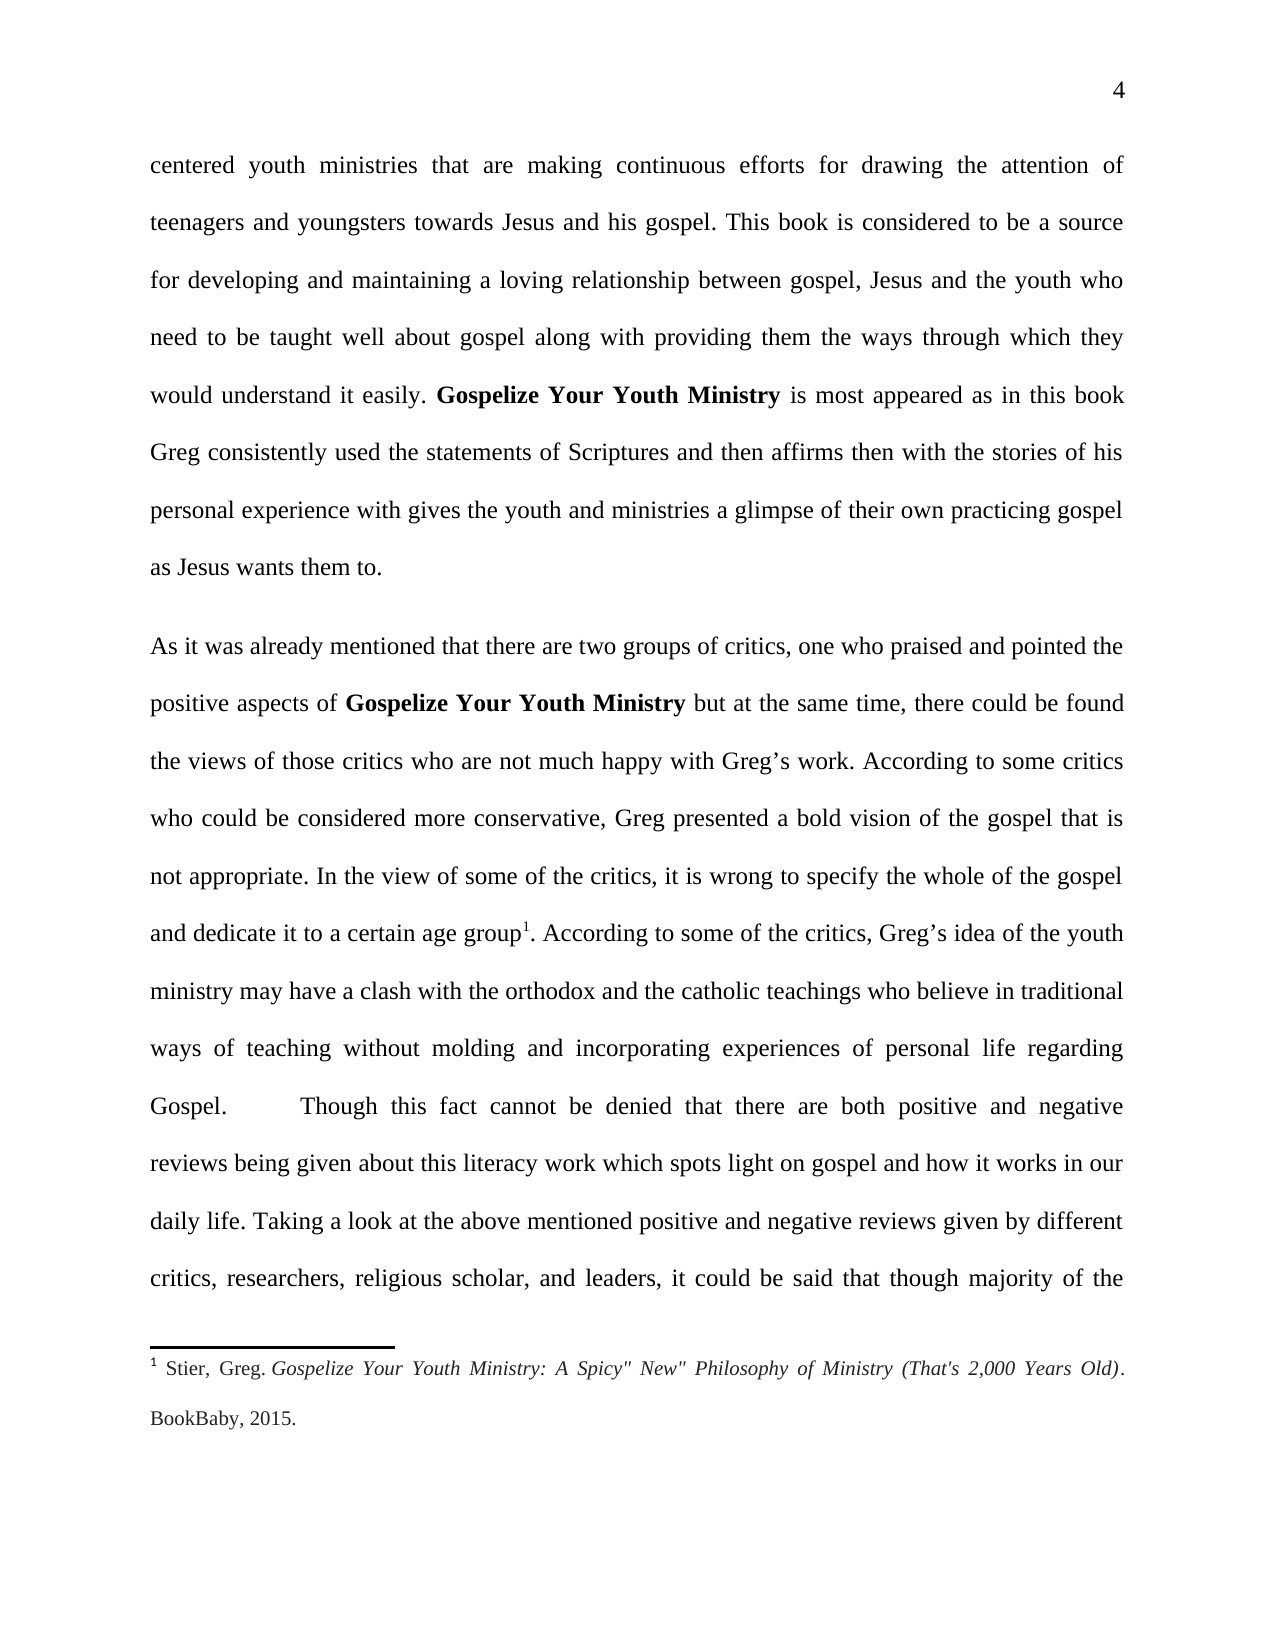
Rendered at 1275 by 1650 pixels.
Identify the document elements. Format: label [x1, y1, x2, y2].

text [150, 631, 1125, 1292]
text [150, 150, 1125, 581]
